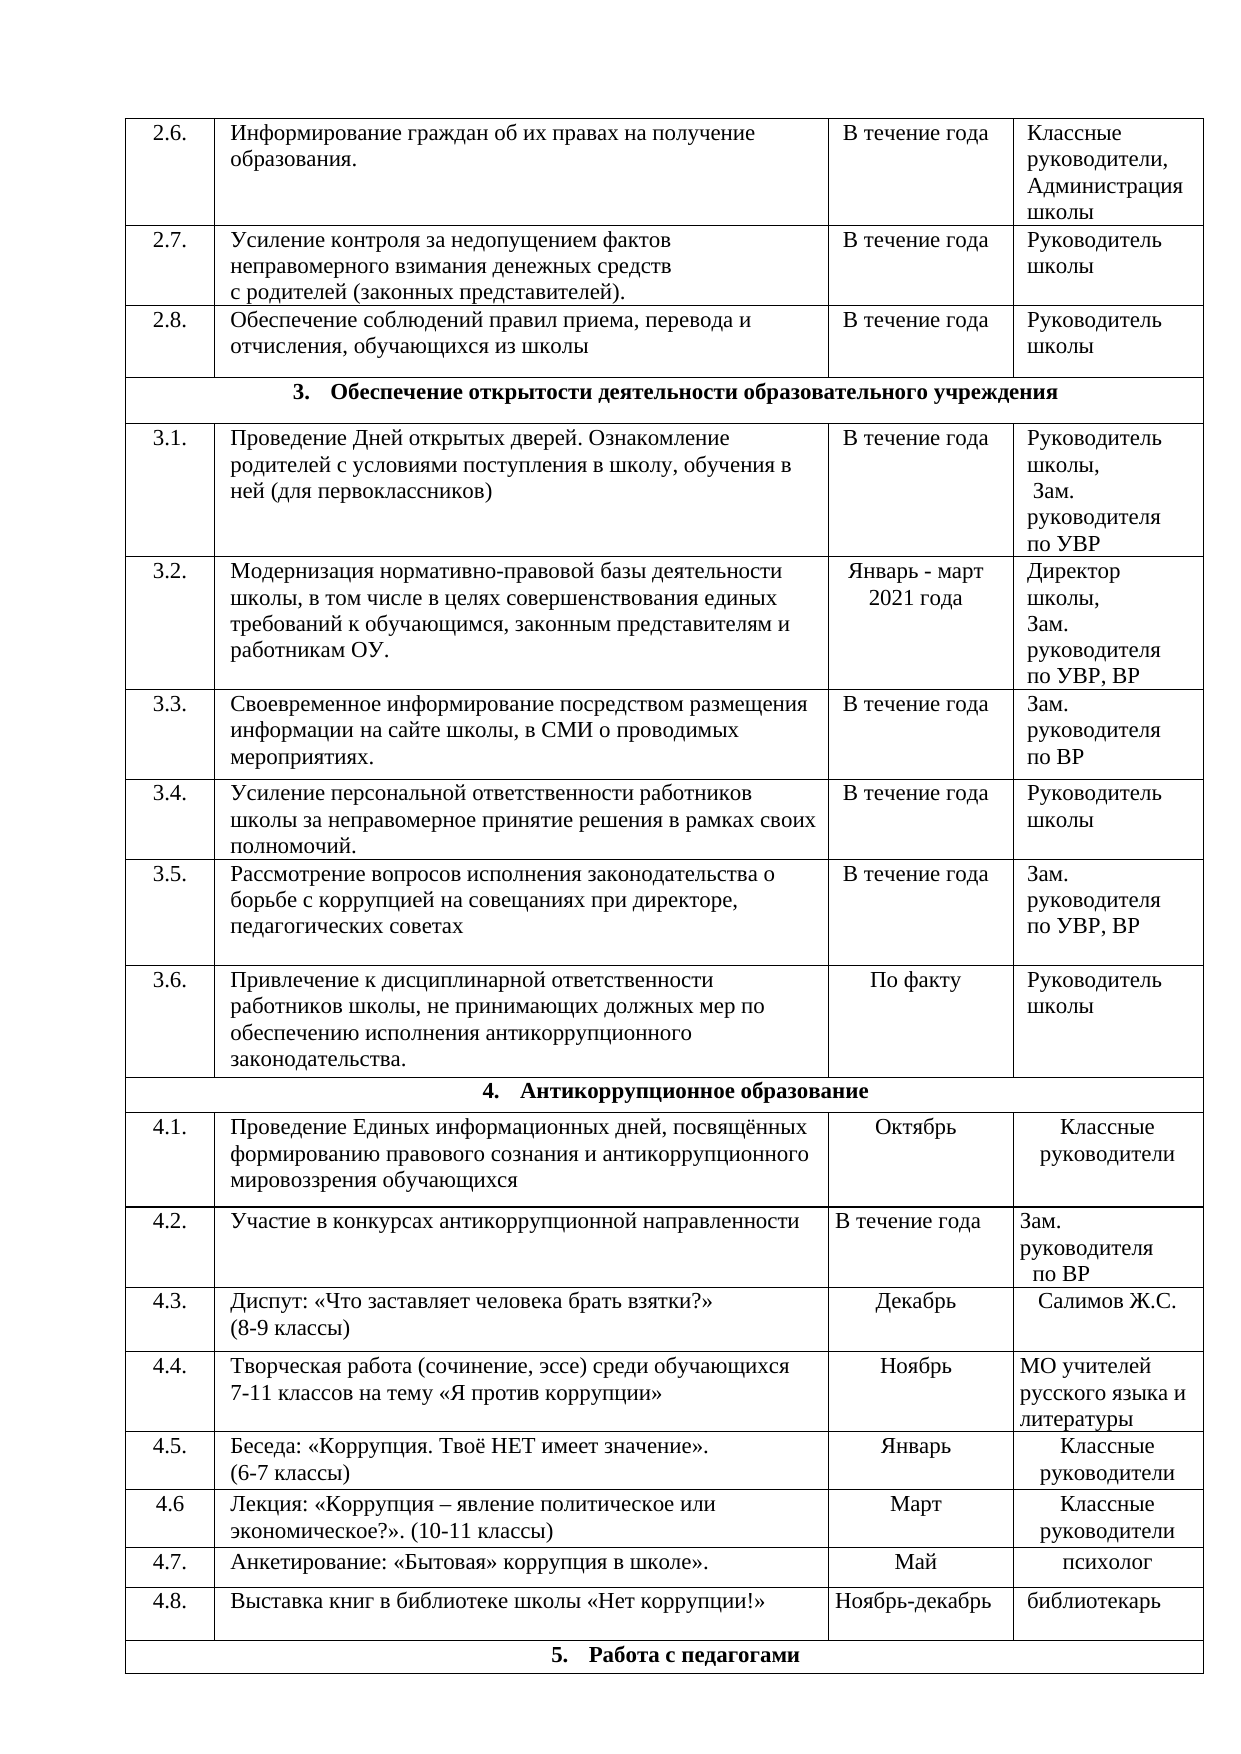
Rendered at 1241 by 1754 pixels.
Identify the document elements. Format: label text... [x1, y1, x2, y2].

table_cell В течение года [829, 1208, 1013, 1287]
table_cell Январь [829, 1432, 1013, 1489]
table_cell Зам. руководителя по ВР [1014, 690, 1203, 778]
table_cell Работа с педагогами [126, 1641, 1203, 1672]
table_cell Обеспечение соблюдений правил приема, перевода и отчисления, обучающихся из школы [215, 306, 828, 377]
table_cell 2.8. [126, 306, 214, 377]
table_cell Руководитель школы [1014, 780, 1203, 858]
table_cell Модернизация нормативно-правовой базы деятельности школы, в том числе в целях совершенствования единых требований к обучающимся, законным представителям и работникам ОУ. [215, 557, 828, 689]
table_cell Март [829, 1490, 1013, 1547]
table_cell В течение года [829, 780, 1013, 858]
table_cell Декабрь [829, 1288, 1013, 1351]
table_cell Руководитель школы, Зам. руководителя по УВР [1014, 424, 1203, 556]
table_cell Классные руководители, Администрация школы [1014, 119, 1203, 224]
table_cell 4.3. [126, 1288, 214, 1351]
table_cell 3.1. [126, 424, 214, 556]
table_cell Проведение Дней открытых дверей. Ознакомление родителей с условиями поступления в школу, обучения в ней (для первоклассников) [215, 424, 828, 556]
table_cell Лекция: «Коррупция – явление политическое или экономическое?». (10-11 классы) [215, 1490, 828, 1547]
table_cell 4.8. [126, 1588, 214, 1640]
table_cell 4.6 [126, 1490, 214, 1547]
table_cell Выставка книг в библиотеке школы «Нет коррупции!» [215, 1588, 828, 1640]
table_cell Классные руководители [1014, 1113, 1203, 1206]
table_cell 3.2. [126, 557, 214, 689]
table_cell Классные руководители [1014, 1490, 1203, 1547]
table_cell Руководитель школы [1014, 306, 1203, 377]
table_cell 4.1. [126, 1113, 214, 1206]
table_cell Январь - март 2021 года [829, 557, 1013, 689]
table_cell Май [829, 1548, 1013, 1587]
table_cell Творческая работа (сочинение, эссе) среди обучающихся 7-11 классов на тему «Я против коррупции» [215, 1352, 828, 1431]
table_cell Обеспечение открытости деятельности образовательного учреждения [126, 378, 1203, 423]
table_cell Информирование граждан об их правах на получение образования. [215, 119, 828, 224]
table_cell Салимов Ж.С. [1014, 1288, 1203, 1351]
table_cell МО учителей русского языка и литературы [1014, 1352, 1203, 1431]
table_cell Усиление контроля за недопущением фактов неправомерного взимания денежных средств с родителей (законных представителей). [215, 226, 828, 305]
table_cell Классные руководители [1014, 1432, 1203, 1489]
table_cell Участие в конкурсах антикоррупционной направленности [215, 1208, 828, 1287]
table_cell библиотекарь [1014, 1588, 1203, 1640]
table_cell Проведение Единых информационных дней, посвящённых формированию правового сознания и антикоррупционного мировоззрения обучающихся [215, 1113, 828, 1206]
table_cell Директор школы, Зам. руководителя по УВР, ВР [1014, 557, 1203, 689]
table_cell 2.6. [126, 119, 214, 224]
table_cell Привлечение к дисциплинарной ответственности работников школы, не принимающих должных мер по обеспечению исполнения антикоррупционного законодательства. [215, 966, 828, 1077]
table_cell психолог [1014, 1548, 1203, 1587]
table_cell Рассмотрение вопросов исполнения законодательства о борьбе с коррупцией на совещаниях при директоре, педагогических советах [215, 860, 828, 965]
table_cell 3.6. [126, 966, 214, 1077]
table_cell Руководитель школы [1014, 226, 1203, 305]
table_cell 4.2. [126, 1208, 214, 1287]
table_cell Зам. руководителя по ВР [1014, 1208, 1203, 1287]
table_cell Руководитель школы [1014, 966, 1203, 1077]
table_cell 4.4. [126, 1352, 214, 1431]
table_cell Анкетирование: «Бытовая» коррупция в школе». [215, 1548, 828, 1587]
table_cell Зам. руководителя по УВР, ВР [1014, 860, 1203, 965]
table_cell Ноябрь-декабрь [829, 1588, 1013, 1640]
table_cell Октябрь [829, 1113, 1013, 1206]
table_cell Диспут: «Что заставляет человека брать взятки?» (8-9 классы) [215, 1288, 828, 1351]
table_cell В течение года [829, 860, 1013, 965]
table_cell По факту [829, 966, 1013, 1077]
table_cell В течение года [829, 424, 1013, 556]
table_cell В течение года [829, 306, 1013, 377]
table_cell Своевременное информирование посредством размещения информации на сайте школы, в СМИ о проводимых мероприятиях. [215, 690, 828, 778]
table_cell 3.5. [126, 860, 214, 965]
table_cell 3.3. [126, 690, 214, 778]
table_cell 2.7. [126, 226, 214, 305]
table_cell Беседа: «Коррупция. Твоё НЕТ имеет значение». (6-7 классы) [215, 1432, 828, 1489]
table_cell Антикоррупционное образование [126, 1078, 1203, 1112]
table_cell 4.5. [126, 1432, 214, 1489]
table_cell В течение года [829, 226, 1013, 305]
table_cell Ноябрь [829, 1352, 1013, 1431]
table_cell 3.4. [126, 780, 214, 858]
table_cell 4.7. [126, 1548, 214, 1587]
table_cell Усиление персональной ответственности работников школы за неправомерное принятие решения в рамках своих полномочий. [215, 780, 828, 858]
table_cell В течение года [829, 690, 1013, 778]
table_cell В течение года [829, 119, 1013, 224]
